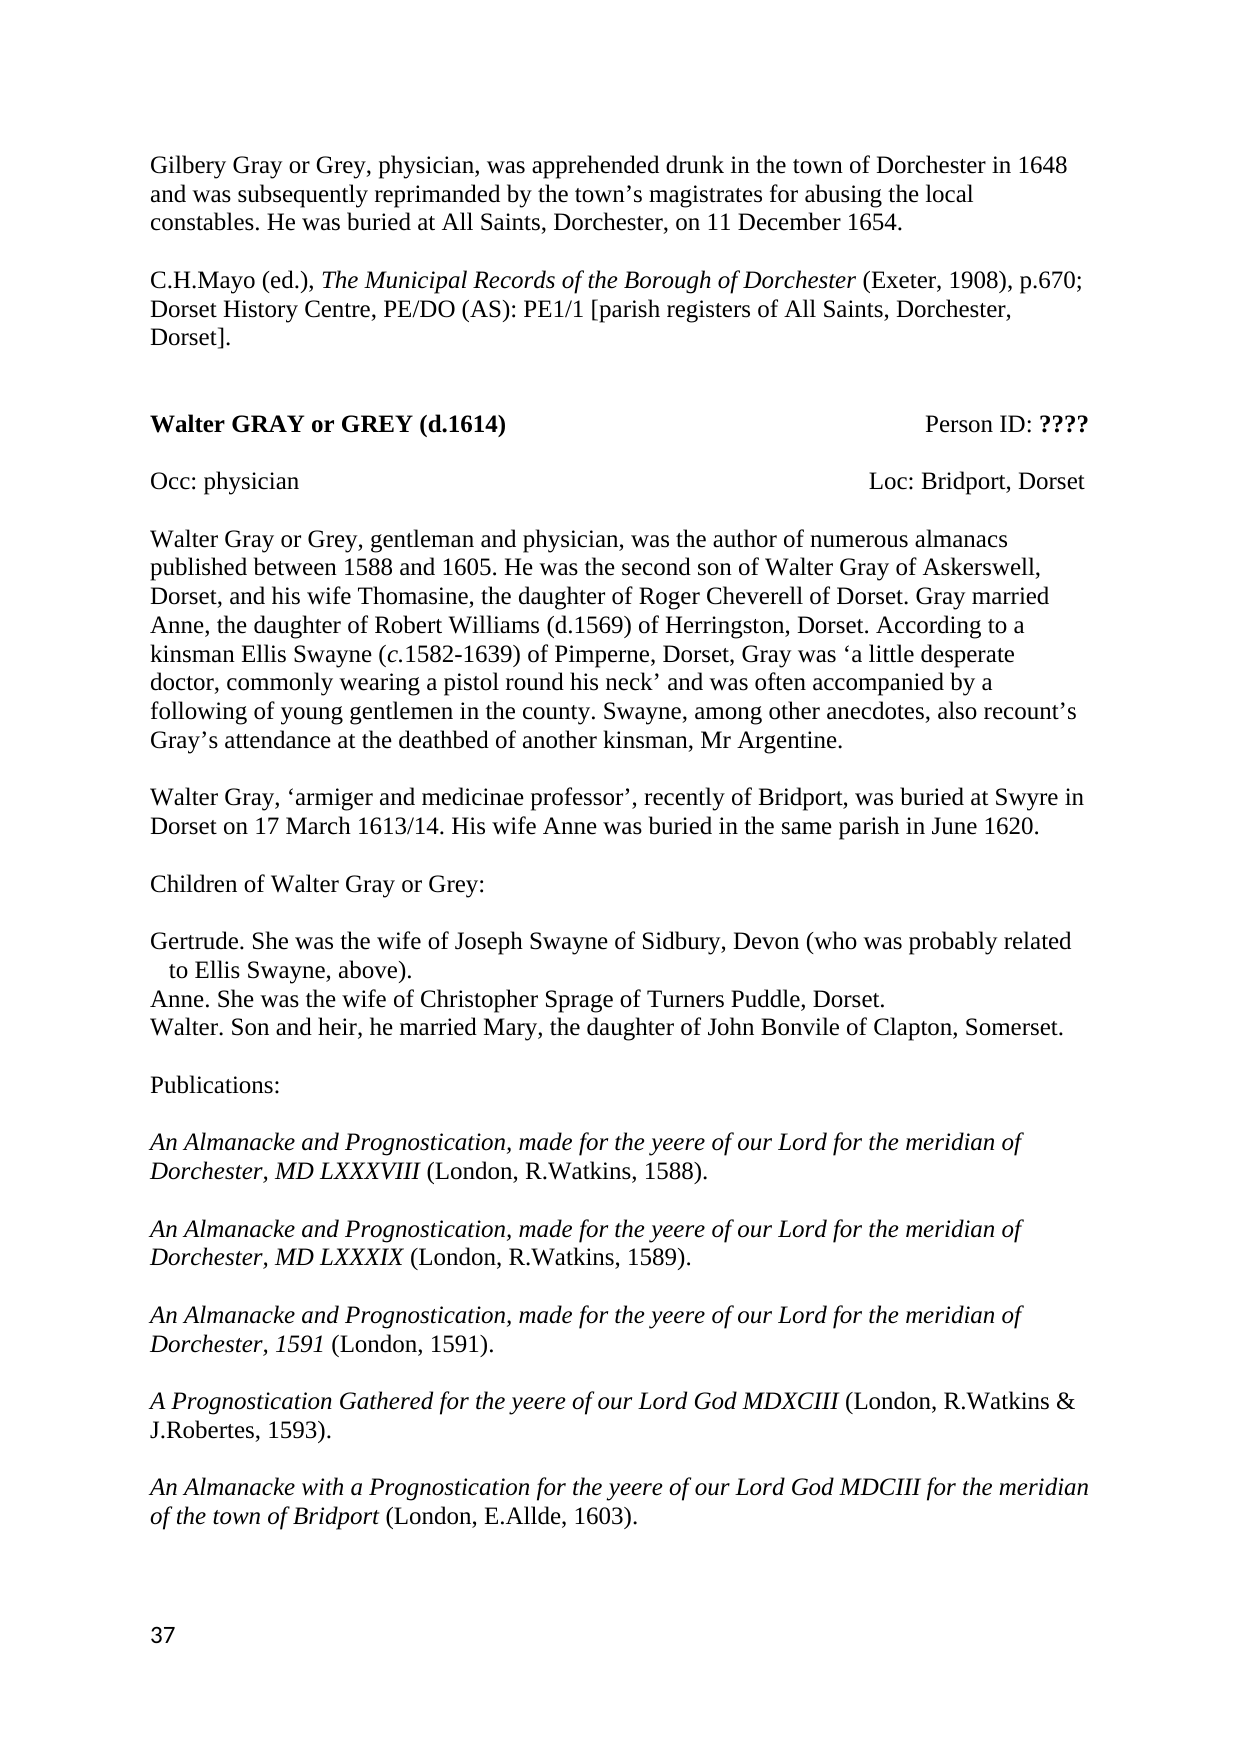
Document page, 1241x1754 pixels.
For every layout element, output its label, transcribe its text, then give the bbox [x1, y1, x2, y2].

text Gertrude. She was the wife of Joseph Swayne of Sidbury, Devon (who was probably related [150, 926, 1090, 955]
text Walter Gray, ‘armiger and medicinae professor’, recently of Bridport, was buried at Swyre in Dorset on 17 March 1613/14. His wife Anne was buried in the same parish in June 1620. [150, 782, 1090, 840]
text An Almanacke with a Prognostication for the yeere of our Lord God MDCIII for the meridian of the town of Bridport (London, E.Allde, 1603). [150, 1472, 1090, 1530]
text Gilbery Gray or Grey, physician, was apprehended drunk in the town of Dorchester in 1648 and was subsequently reprimanded by the town’s magistrates for abusing the local constables. He was buried at All Saints, Dorchester, on 11 December 1654. [150, 150, 1090, 236]
text An Almanacke and Prognostication, made for the yeere of our Lord for the meridian of Dorchester, 1591 (London, 1591). [150, 1300, 1090, 1357]
text C.H.Mayo (ed.), The Municipal Records of the Borough of Dorchester (Exeter, 1908), p.670; Dorset History Centre, PE/DO (AS): PE1/1 [parish registers of All Saints, Dorchester, Dorset]. [150, 265, 1090, 351]
text Publications: [150, 1070, 1090, 1099]
text Children of Walter Gray or Grey: [150, 869, 1090, 897]
text An Almanacke and Prognostication, made for the yeere of our Lord for the meridian of Dorchester, MD LXXXIX (London, R.Watkins, 1589). [150, 1214, 1090, 1271]
text Walter GRAY or GREY (d.1614) Person ID: ???? [150, 409, 1090, 437]
text Walter. Son and heir, he married Mary, the daughter of John Bonvile of Clapton, Somerset. [150, 1012, 1090, 1041]
text Occ: physician Loc: Bridport, Dorset [150, 466, 1090, 495]
text to Ellis Swayne, above). [150, 955, 1090, 984]
text Anne. She was the wife of Christopher Sprage of Turners Puddle, Dorset. [150, 984, 1090, 1012]
text Walter Gray or Grey, gentleman and physician, was the author of numerous almanacs published between 1588 and 1605. He was the second son of Walter Gray of Askerswell, Dorset, and his wife Thomasine, the daughter of Roger Cheverell of Dorset. Gray married Anne, the daughter of Robert Williams (d.1569) of Herringston, Dorset. According to a kinsman Ellis Swayne (c.1582-1639) of Pimperne, Dorset, Gray was ‘a little desperate doctor, commonly wearing a pistol round his neck’ and was often accompanied by a following of young gentlemen in the county. Swayne, among other anecdotes, also recount’s Gray’s attendance at the deathbed of another kinsman, Mr Argentine. [150, 524, 1090, 754]
text A Prognostication Gathered for the yeere of our Lord God MDXCIII (London, R.Watkins & J.Robertes, 1593). [150, 1386, 1090, 1444]
text An Almanacke and Prognostication, made for the yeere of our Lord for the meridian of Dorchester, MD LXXXVIII (London, R.Watkins, 1588). [150, 1127, 1090, 1185]
